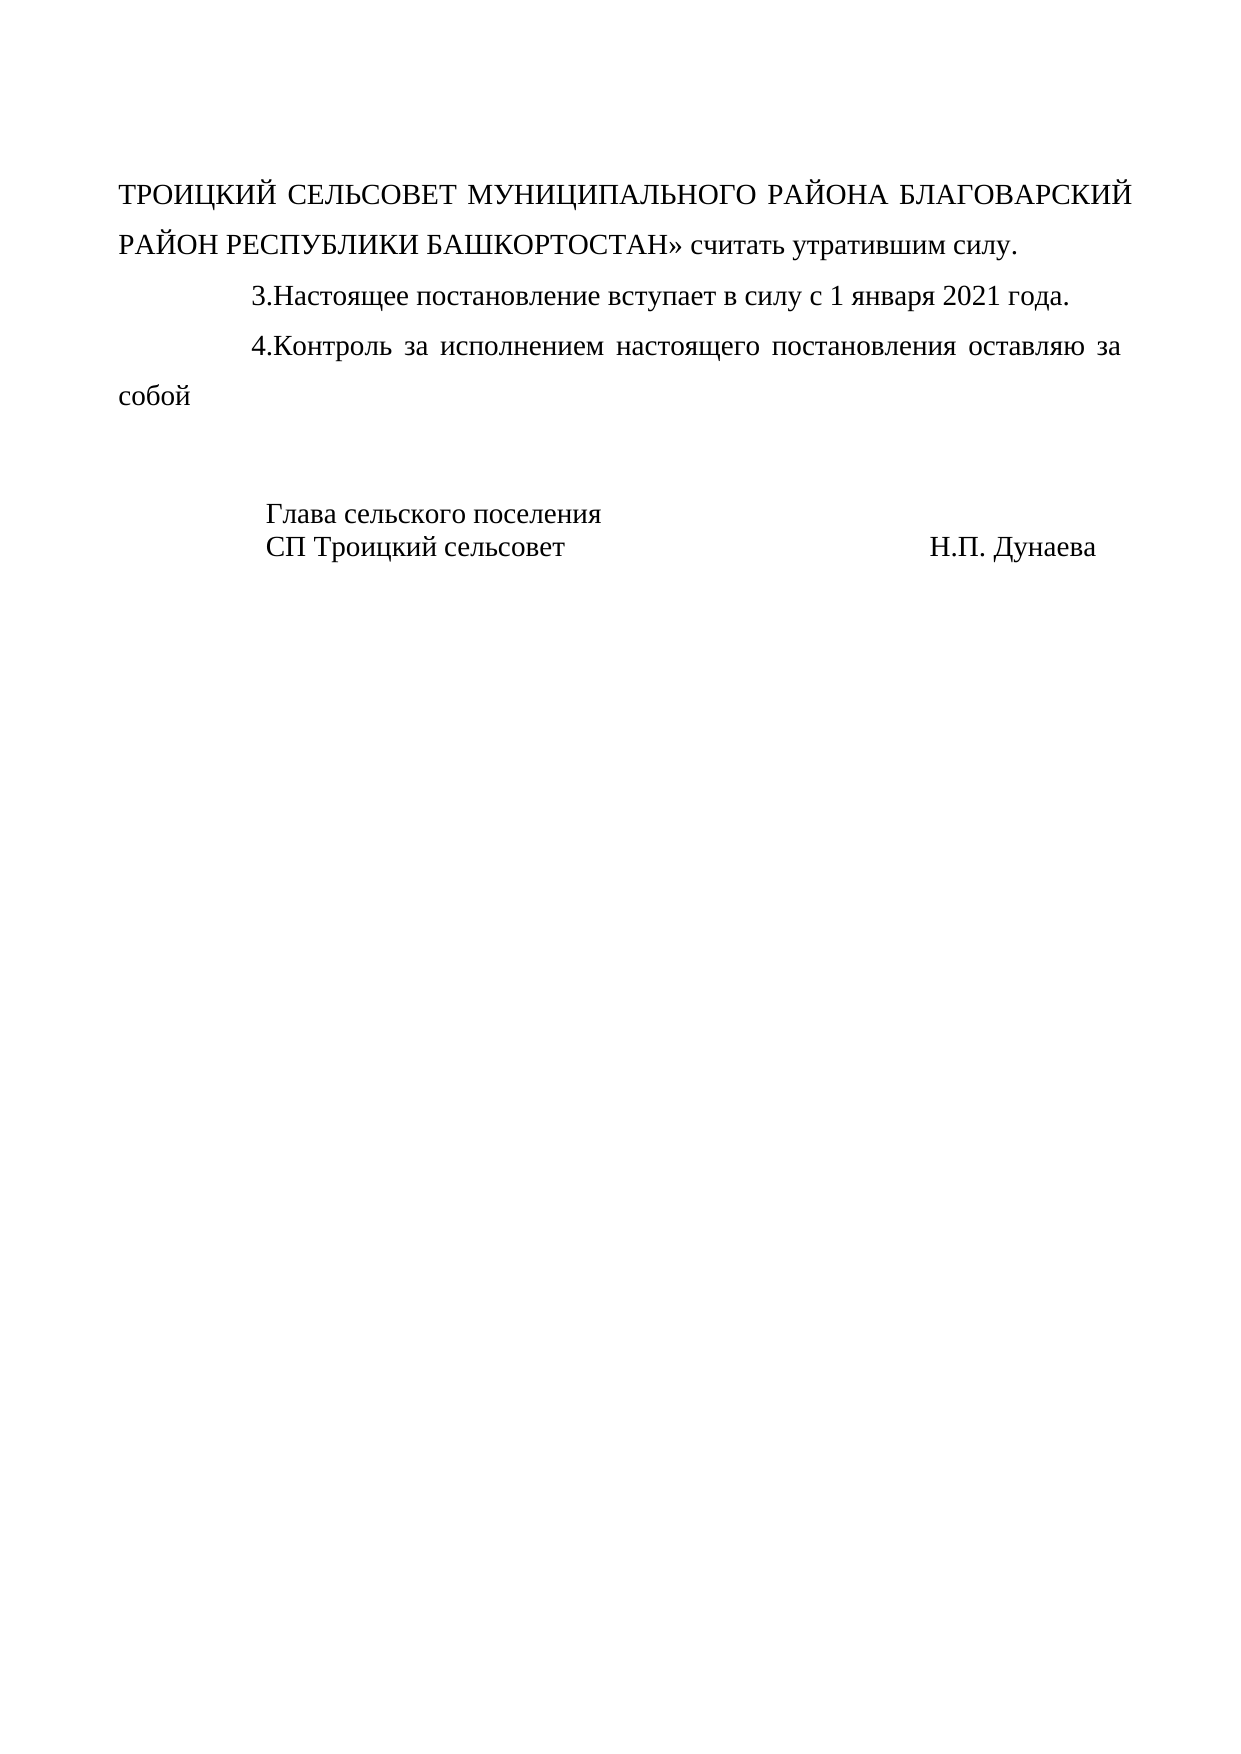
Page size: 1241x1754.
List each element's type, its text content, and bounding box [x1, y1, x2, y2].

text СП Троицкий сельсовет Н.П. Дунаева [192, 529, 1122, 563]
text 3.Настоящее постановление вступает в силу с 1 января 2021 года. [118, 278, 1122, 311]
text 4.Контроль за исполнением настоящего постановления оставляю за собой [118, 328, 1122, 412]
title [118, 177, 1133, 261]
text Глава сельского поселения [192, 496, 1122, 529]
